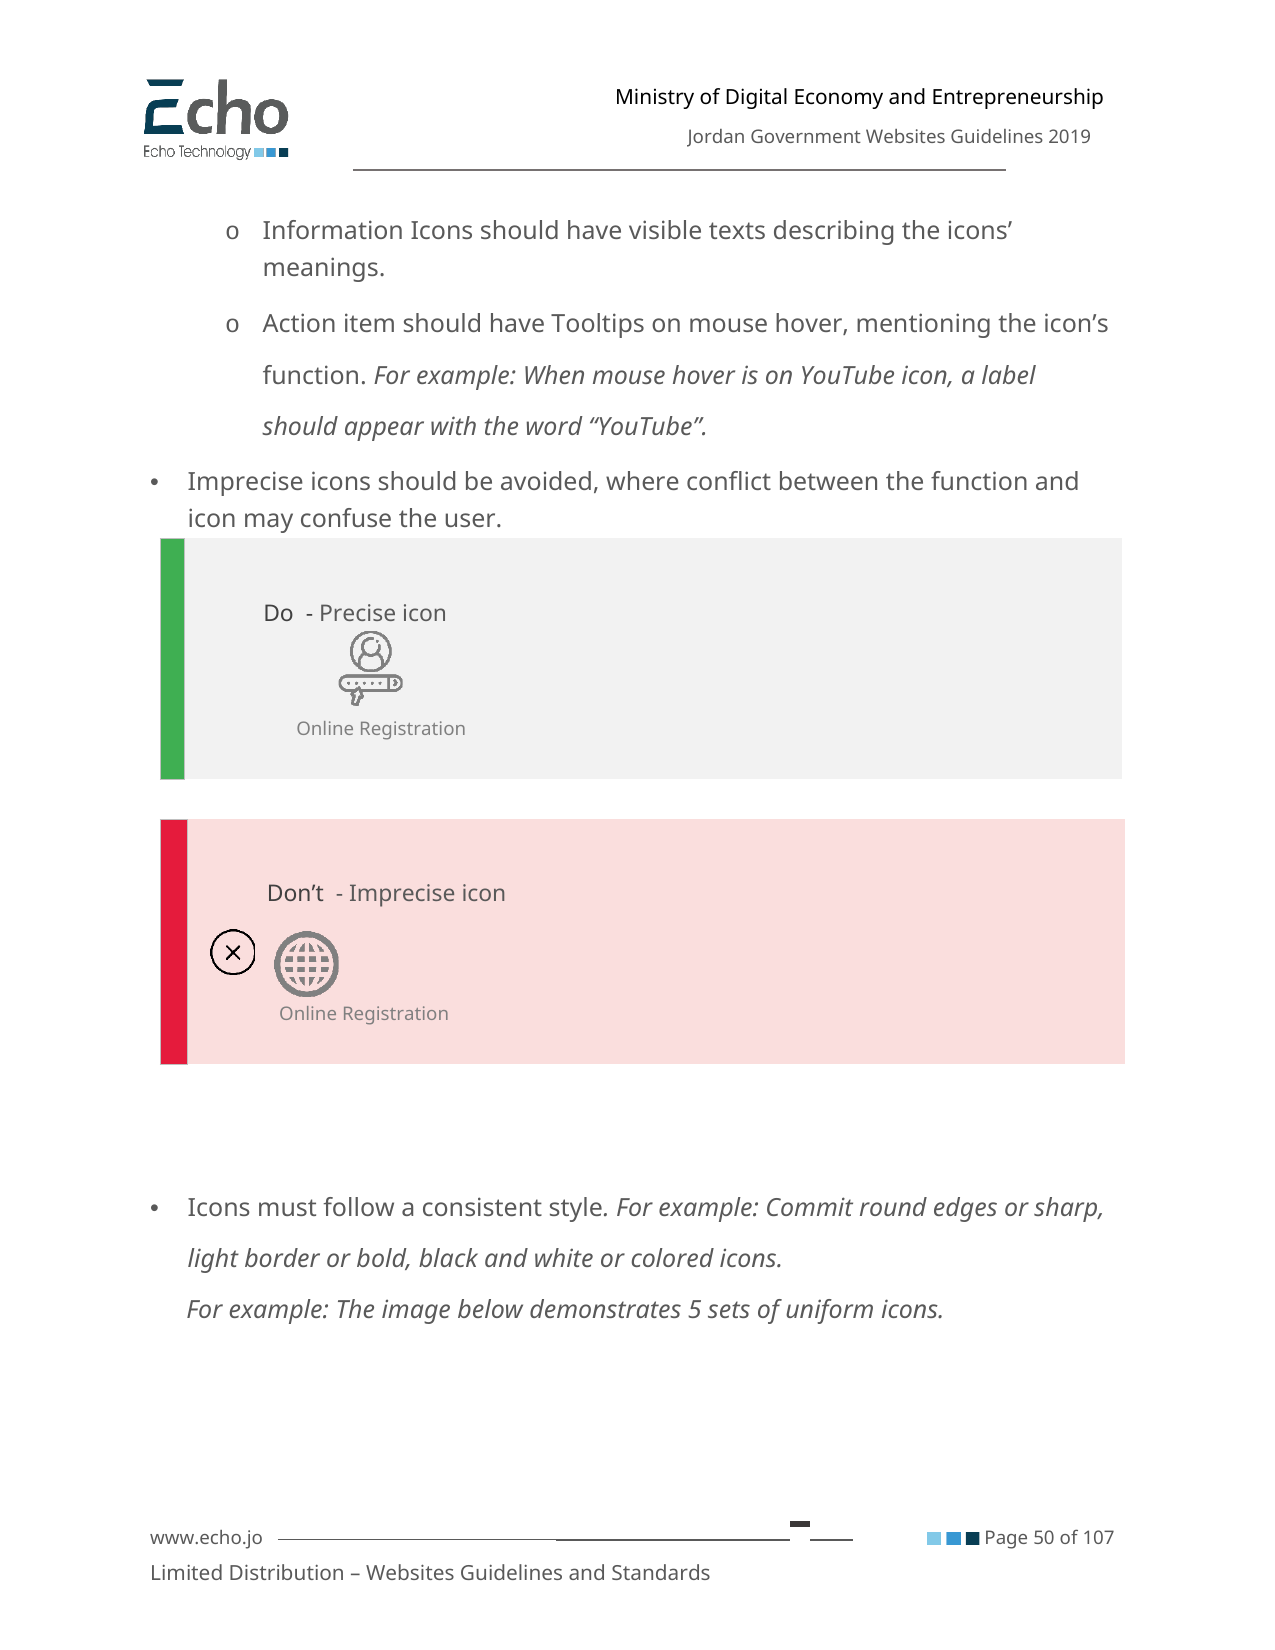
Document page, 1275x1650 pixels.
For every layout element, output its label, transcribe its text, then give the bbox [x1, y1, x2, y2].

table_header [161, 820, 187, 1064]
table_header Don’t - Imprecise icon Online Registration [188, 819, 1125, 1064]
picture [70, 32, 365, 210]
picture [274, 931, 339, 997]
table_header Do - Precise icon Online Registration [185, 538, 1122, 779]
picture [210, 929, 255, 975]
list Icons must follow a consistent style. For example: Commit round edges or sharp, light border or bold, black and white or colored icons. [150, 1189, 1124, 1274]
text For example: The image below demonstrates 5 sets of uniform icons. [186, 1291, 1125, 1325]
picture [338, 631, 403, 706]
list Action item should have Tooltips on mouse hover, mentioning the icon’s function. For example: When mouse hover is on YouTube icon, a label should appear with the word “YouTube”. [225, 306, 1111, 443]
list Information Icons should have visible texts describing the icons’ meanings. [225, 202, 1111, 284]
list Imprecise icons should be avoided, where conflict between the function and icon may confuse the user. [150, 463, 1124, 535]
picture [927, 1532, 980, 1545]
table_header [161, 539, 184, 779]
